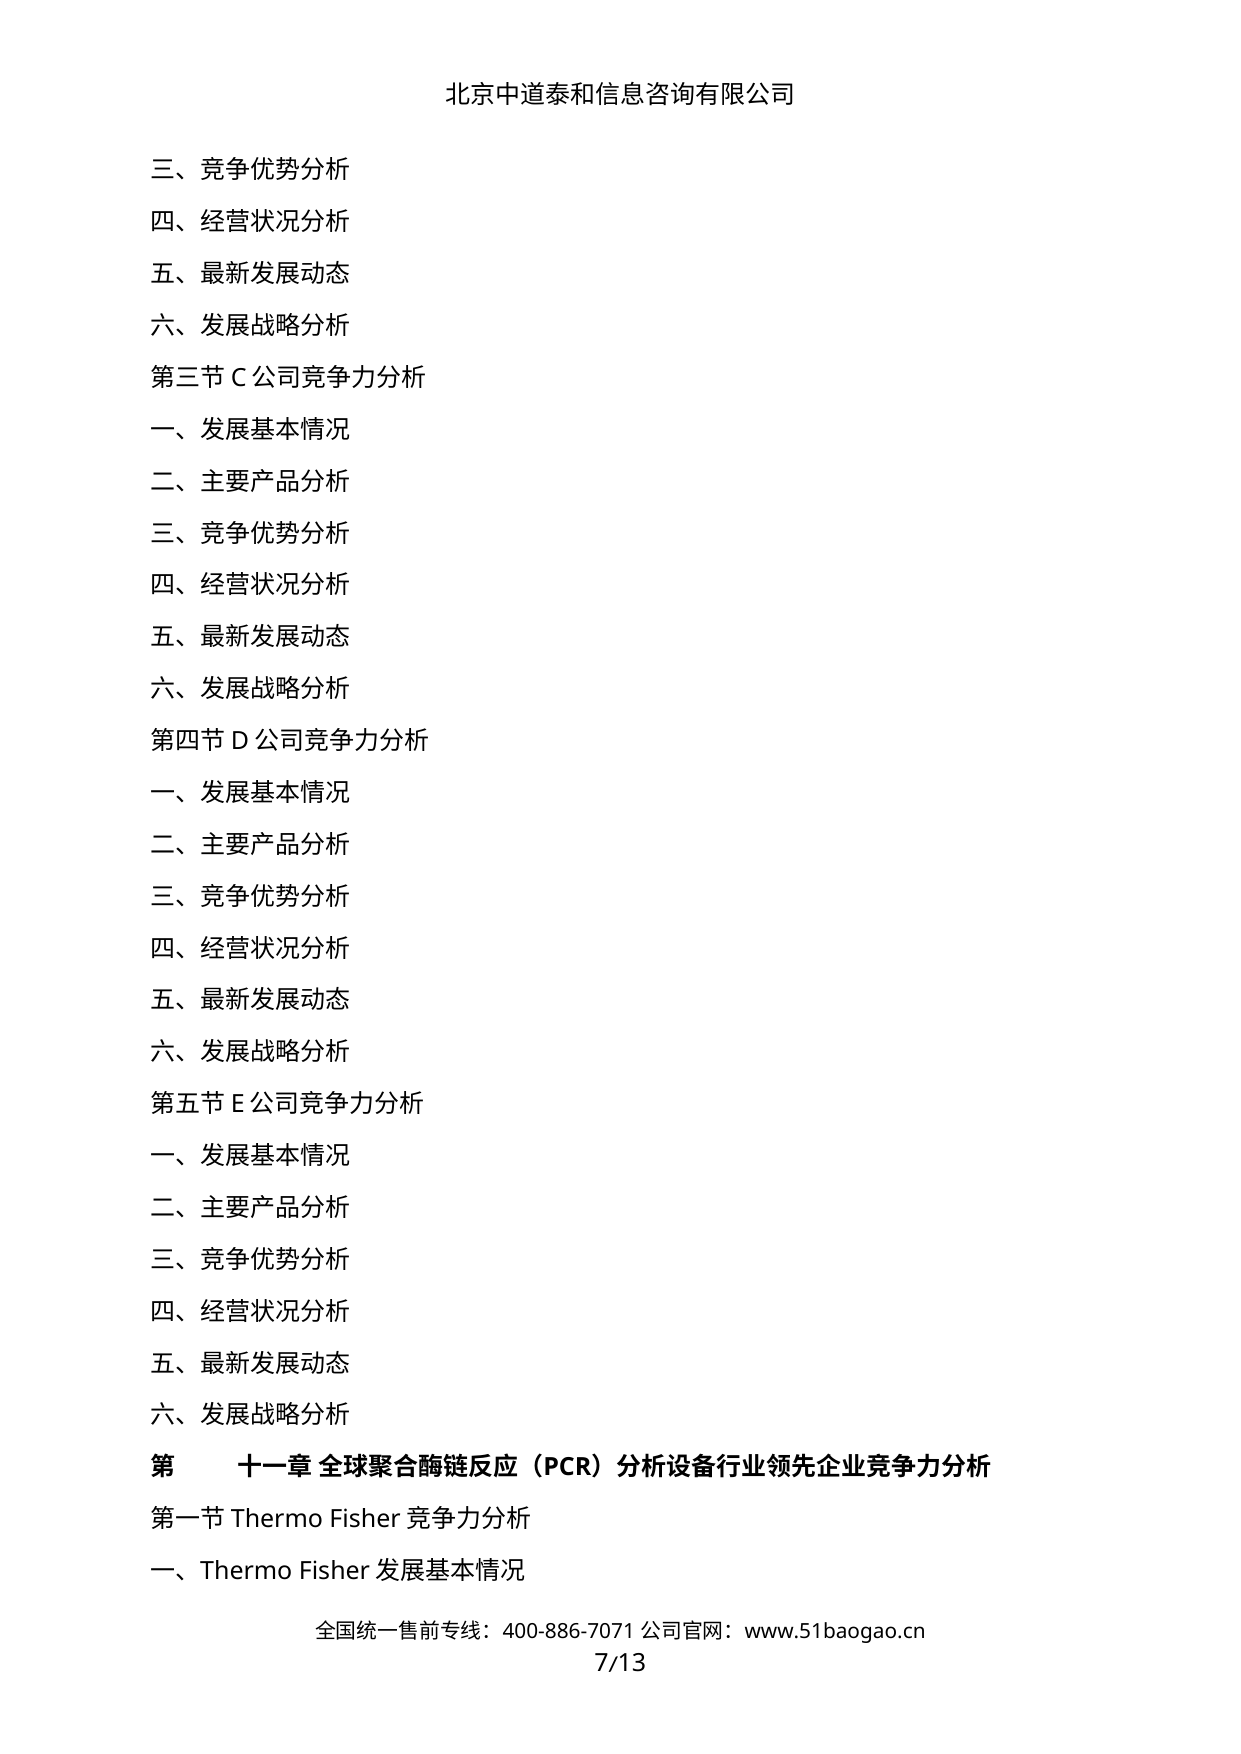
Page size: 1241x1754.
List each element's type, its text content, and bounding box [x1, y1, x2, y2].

text 二、主要产品分析 [150, 1187, 1090, 1224]
text 第四节 D公司竞争力分析 [150, 721, 1090, 757]
text 三、竞争优势分析 [150, 1239, 1090, 1276]
text 五、最新发展动态 [150, 617, 1090, 653]
text 二、主要产品分析 [150, 461, 1090, 497]
text 一、发展基本情况 [150, 409, 1090, 446]
text 四、经营状况分析 [150, 202, 1090, 238]
text 第一节 Thermo Fisher竞争力分析 [150, 1499, 1090, 1535]
text 五、最新发展动态 [150, 254, 1090, 290]
text 四、经营状况分析 [150, 1291, 1090, 1327]
text 第 十一章 全球聚合酶链反应（PCR）分析设备行业领先企业竞争力分析 [150, 1447, 1090, 1483]
text 五、最新发展动态 [150, 1343, 1090, 1379]
text 五、最新发展动态 [150, 980, 1090, 1016]
text 六、发展战略分析 [150, 1032, 1090, 1068]
text 三、竞争优势分析 [150, 876, 1090, 912]
text 一、Thermo Fisher发展基本情况 [150, 1551, 1090, 1587]
text 第五节 E公司竞争力分析 [150, 1084, 1090, 1120]
text 六、发展战略分析 [150, 1395, 1090, 1431]
text 四、经营状况分析 [150, 928, 1090, 964]
text 第三节 C公司竞争力分析 [150, 357, 1090, 394]
text 二、主要产品分析 [150, 824, 1090, 861]
text 一、发展基本情况 [150, 1136, 1090, 1172]
text 一、发展基本情况 [150, 772, 1090, 809]
text 四、经营状况分析 [150, 565, 1090, 601]
text 三、竞争优势分析 [150, 150, 1090, 186]
text 三、竞争优势分析 [150, 513, 1090, 549]
text 六、发展战略分析 [150, 306, 1090, 342]
text 六、发展战略分析 [150, 669, 1090, 705]
